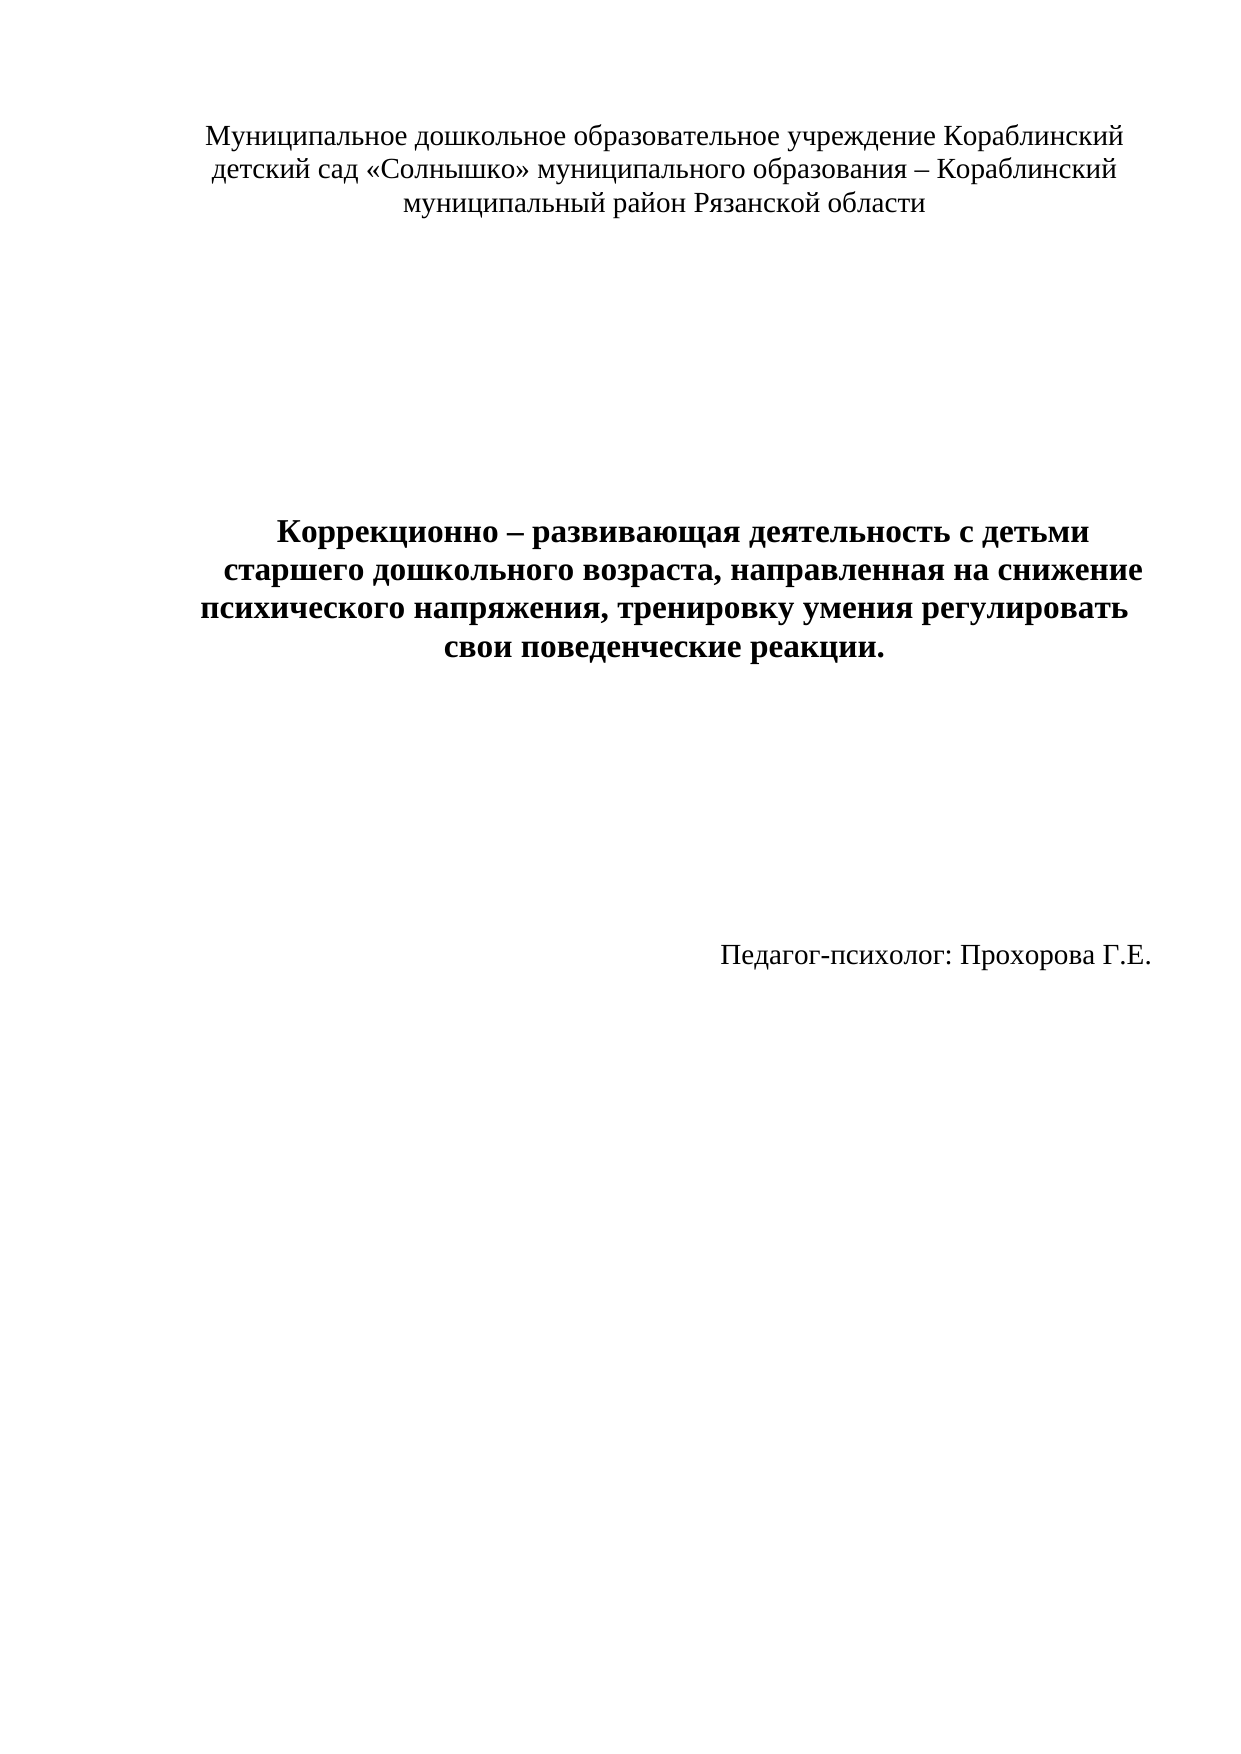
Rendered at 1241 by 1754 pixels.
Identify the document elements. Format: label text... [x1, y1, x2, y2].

text психического напряжения, тренировку умения регулировать свои поведенческие реакции. [177, 588, 1152, 664]
text Коррекционно – развивающая деятельность с детьми старшего дошкольного возраста, направленная на снижение [215, 511, 1152, 588]
text Педагог-психолог: Прохорова Г.Е. [177, 937, 1152, 971]
text Муниципальное дошкольное образовательное учреждение Кораблинский детский сад «Солнышко» муниципального образования – Кораблинский муниципальный район Рязанской области [177, 118, 1152, 219]
